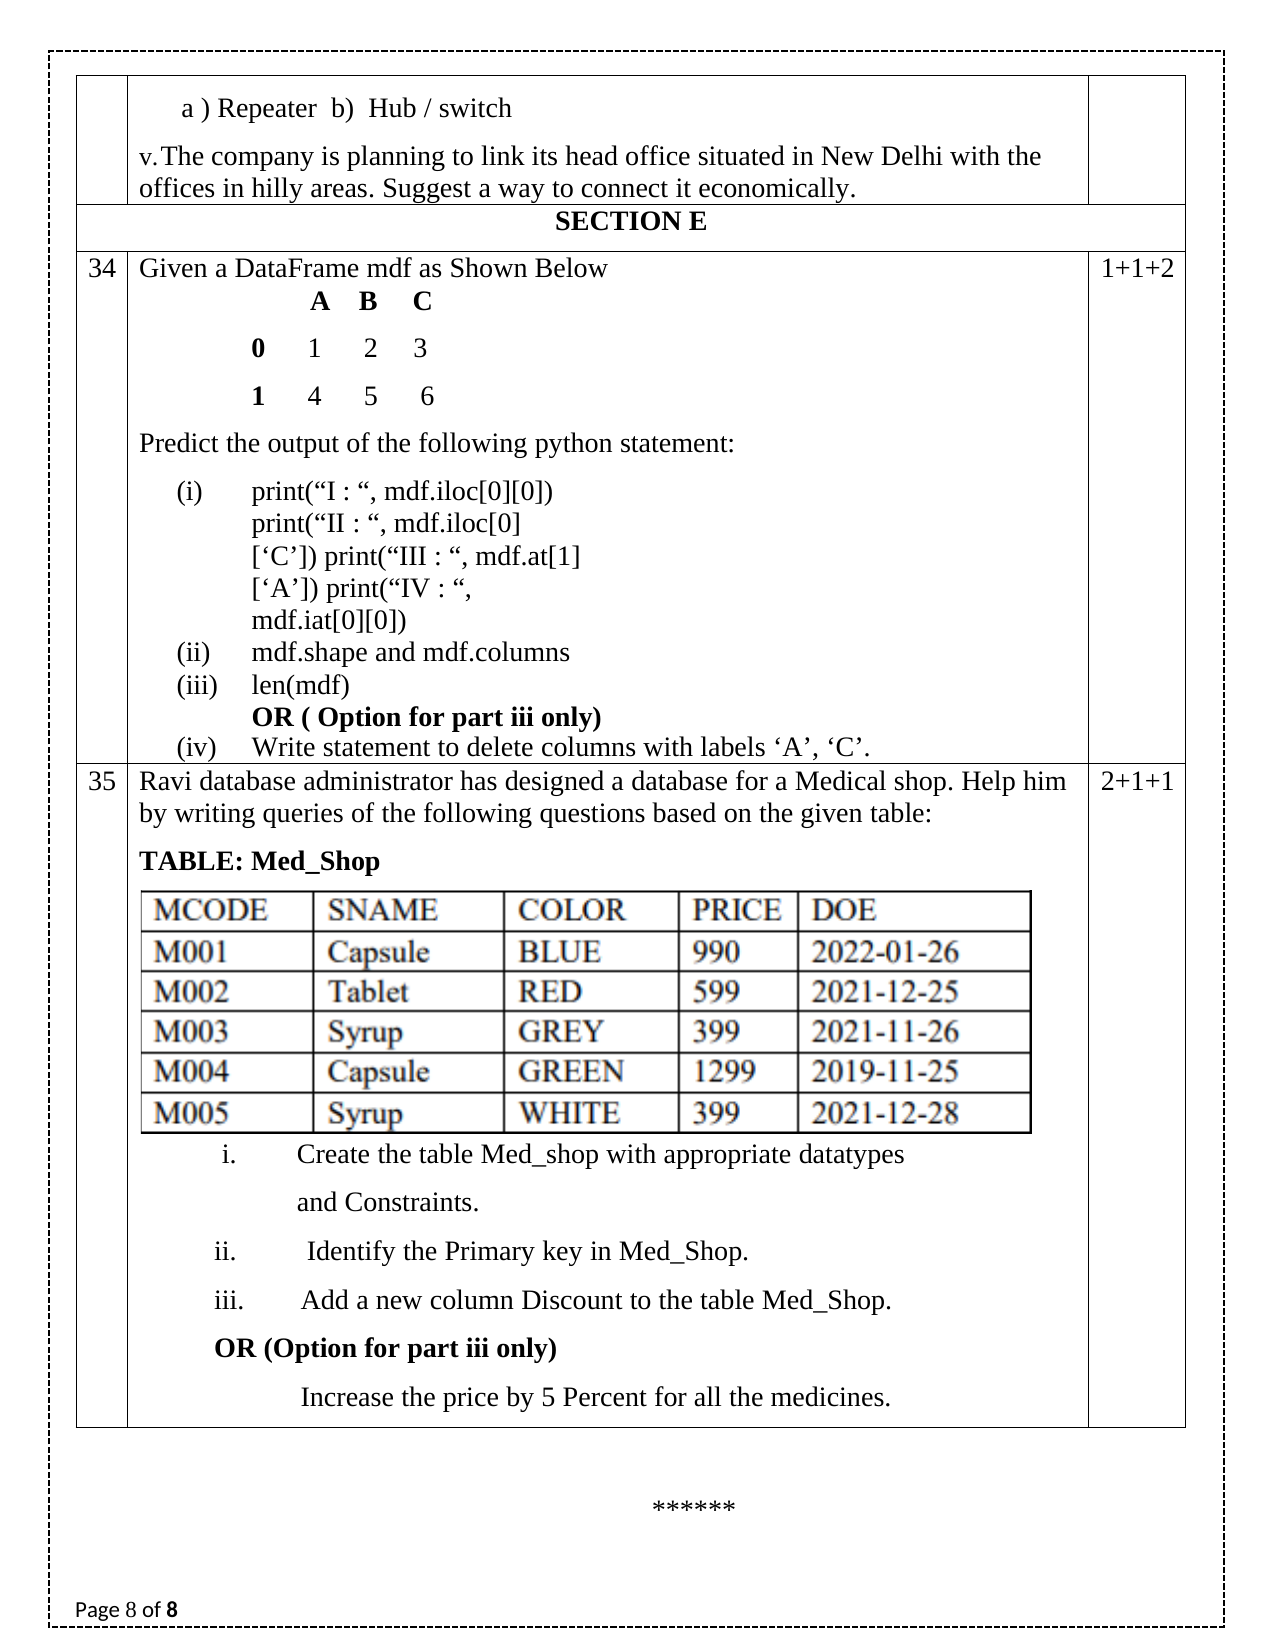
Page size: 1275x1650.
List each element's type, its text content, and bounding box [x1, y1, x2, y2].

text ****** [290, 1493, 1098, 1525]
table_cell Ravi database administrator has designed a database for a Medical shop. Help him by writing queries of the following questions based on the given table: TABLE: Med_Shop Create the table Med_shop with appropriate datatypes and Constraints. Identify the Primary key in Med_Shop. Add a new column Discount to the table Med_Shop. OR (Option for part iii only) Increase the price by 5 Percent for all the medicines. [128, 764, 1088, 1427]
table_cell 34 [77, 252, 127, 763]
table_cell 35 [77, 764, 127, 1427]
table_cell 5 [1089, 76, 1185, 203]
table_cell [128, 76, 1088, 203]
table_cell Given a DataFrame mdf as Shown Below A B C 0 1 2 3 1 4 5 6 Predict the output of the following python statement: print(“I : “, mdf.iloc[0][0]) print(“II : “, mdf.iloc[0][‘C’]) print(“III : “, mdf.at[1][‘A’]) print(“IV : “, mdf.iat[0][0]) mdf.shape and mdf.columns len(mdf) OR ( Option for part iii only) Write statement to delete columns with labels ‘A’, ‘C’. [128, 252, 1088, 763]
picture [140, 890, 1032, 1134]
table_cell SECTION E [77, 205, 1185, 251]
table_cell 1+1+2 [1089, 252, 1185, 763]
table_cell 33 [77, 76, 127, 203]
table_cell 2+1+1 [1089, 764, 1185, 1427]
